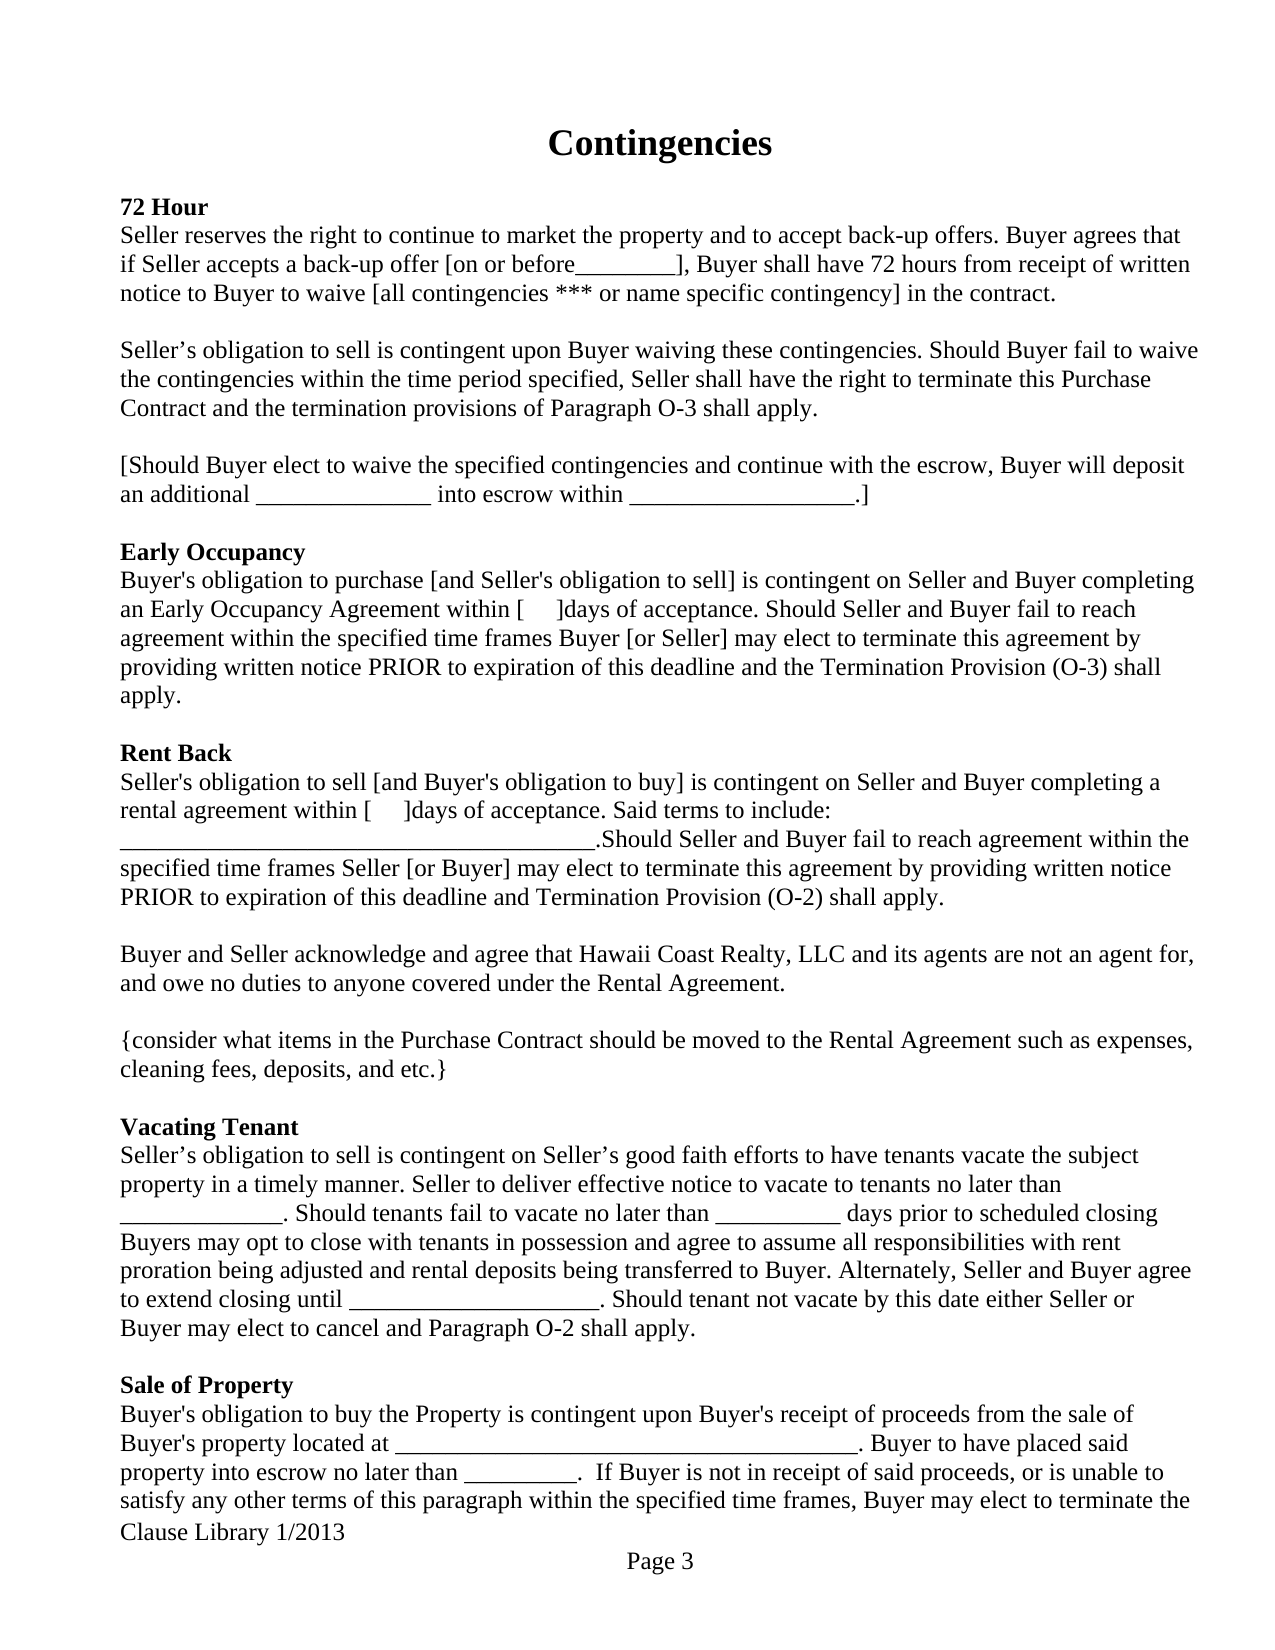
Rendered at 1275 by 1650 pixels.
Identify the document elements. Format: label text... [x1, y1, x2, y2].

text Buyer and Seller acknowledge and agree that Hawaii Coast Realty, LLC and its agents are not an agent for, and owe no duties to anyone covered under the Rental Agreement. [120, 939, 1200, 997]
text Contingencies [120, 120, 1200, 163]
text Seller’s obligation to sell is contingent upon Buyer waiving these contingencies. Should Buyer fail to waive the contingencies within the time period specified, Seller shall have the right to terminate this Purchase Contract and the termination provisions of Paragraph O-3 shall apply. [120, 336, 1200, 422]
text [120, 1399, 1200, 1514]
text Rent Back [120, 738, 1200, 767]
text of Property [120, 1371, 1200, 1399]
text Buyer's obligation to purchase [and Seller's obligation to sell] is contingent on Seller and Buyer completing an Early Occupancy Agreement within [ ]days of acceptance. Should Seller and Buyer fail to reach agreement within the specified time frames Buyer [or Seller] may elect to terminate this agreement by providing written notice PRIOR to expiration of this deadline and the Termination Provision (O-3) shall apply. [120, 566, 1200, 709]
text Seller's obligation to sell [and Buyer's obligation to buy] is contingent on Seller and Buyer completing a rental agreement within [ ]days of acceptance. Said terms to include: ______________________________________.Should Seller and Buyer fail to reach agreement within the specified time frames Seller [or Buyer] may elect to terminate this agreement by providing written notice PRIOR to expiration of this deadline and Termination Provision (O-2) shall apply. [120, 767, 1200, 911]
text Seller reserves the right to continue to market the property and to accept back-up offers. Buyer agrees that if Seller accepts a back-up offer [on or before________], Buyer shall have 72 hours from receipt of written notice to Buyer to waive [all contingencies *** or name specific contingency] in the contract. [120, 221, 1200, 307]
text 72 Hour [120, 192, 1200, 221]
text Early Occupancy [120, 537, 1200, 566]
text Vacating Tenant [120, 1112, 1200, 1141]
text Seller’s obligation to sell is contingent on Seller’s good faith efforts to have tenants vacate the subject property in a timely manner. Seller to deliver effective notice to vacate to tenants no later than _____________. Should tenants fail to vacate no later than __________ days prior to scheduled closing Buyers may opt to close with tenants in possession and agree to assume all responsibilities with rent proration being adjusted and rental deposits being transferred to Buyer. Alternately, Seller and Buyer agree to extend closing until ____________________. Should tenant not vacate by this date either Seller or Buyer may elect to cancel and Paragraph O-2 shall apply. [120, 1141, 1200, 1342]
text [Should Buyer elect to waive the specified contingencies and continue with the escrow, Buyer will deposit an additional ______________ into escrow within __________________.] [120, 451, 1200, 508]
text {consider what items in the Purchase Contract should be moved to the Rental Agreement such as expenses, cleaning fees, deposits, and etc.} [120, 1026, 1200, 1083]
